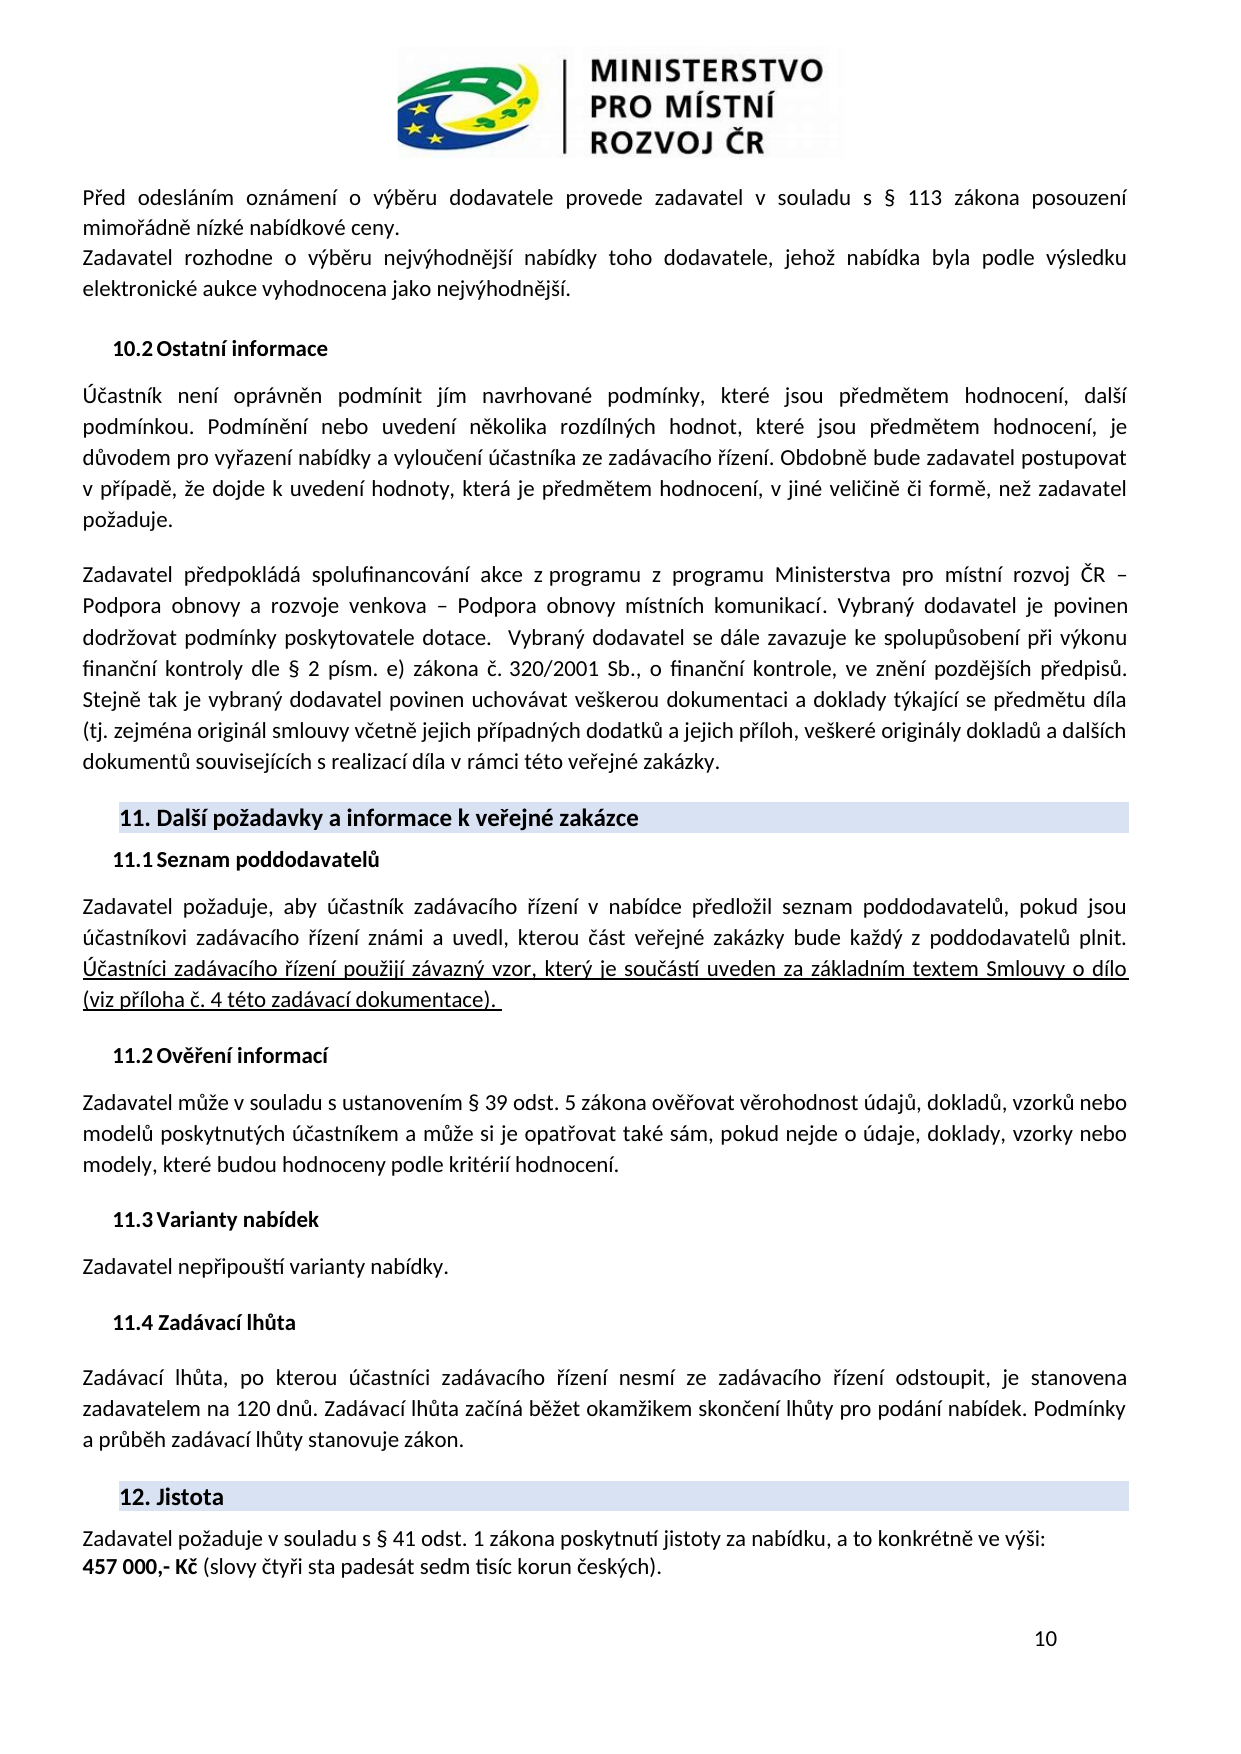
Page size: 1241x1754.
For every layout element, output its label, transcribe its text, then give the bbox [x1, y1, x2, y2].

list Před odesláním oznámení o výběru dodavatele provede zadavatel v souladu s § 113 zákona posouzení mimořádně nízké nabídkové ceny. [82, 183, 1129, 241]
text 457 000,- Kč (slovy čtyři sta padesát sedm tisíc korun českých). [82, 1552, 1129, 1580]
text Zadavatel předpokládá spolufinancování akce z programu z programu Ministerstva pro místní rozvoj ČR – Podpora obnovy a rozvoje venkova – Podpora obnovy místních komunikací. Vybraný dodavatel je povinen dodržovat podmínky poskytovatele dotace. Vybraný dodavatel se dále zavazuje ke spolupůsobení při výkonu finanční kontroly dle § 2 písm. e) zákona č. 320/2001 Sb., o finanční kontrole, ve znění pozdějších předpisů. Stejně tak je vybraný dodavatel povinen uchovávat veškerou dokumentaci a doklady týkající se předmětu díla (tj. zejména originál smlouvy včetně jejich případných dodatků a jejich příloh, veškeré originály dokladů a dalších dokumentů souvisejících s realizací díla v rámci této veřejné zakázky. [82, 561, 1129, 775]
subtitle Jistota [119, 1481, 1129, 1511]
text Účastník není oprávněn podmínit jím navrhované podmínky, které jsou předmětem hodnocení, další podmínkou. Podmínění nebo uvedení několika rozdílných hodnot, které jsou předmětem hodnocení, je důvodem pro vyřazení nabídky a vyloučení účastníka ze zadávacího řízení. Obdobně bude zadavatel postupovat v případě, že dojde k uvedení hodnoty, která je předmětem hodnocení, v jiné veličině či formě, než zadavatel požaduje. [82, 381, 1129, 533]
picture [397, 46, 844, 158]
list Varianty nabídek [112, 1205, 1129, 1233]
text Zadavatel nepřipouští varianty nabídky. [82, 1252, 1129, 1280]
list Zadavatel rozhodne o výběru nejvýhodnější nabídky toho dodavatele, jehož nabídka byla podle výsledku elektronické aukce vyhodnocena jako nejvýhodnější. [82, 243, 1129, 302]
list Ověření informací [112, 1041, 1129, 1069]
list Seznam poddodavatelů [112, 845, 1129, 873]
text Zadavatel požaduje, aby účastník zadávacího řízení v nabídce předložil seznam poddodavatelů, pokud jsou účastníkovi zadávacího řízení známi a uvedl, kterou část veřejné zakázky bude každý z poddodavatelů plnit. Účastníci zadávacího řízení použijí závazný vzor, který je součástí uveden za základním textem Smlouvy o dílo (viz příloha č. 4 této zadávací dokumentace). [82, 979, 1129, 1013]
subtitle Další požadavky a informace k veřejné zakázce [119, 802, 1129, 833]
text Zadavatel požaduje v souladu s § 41 odst. 1 zákona poskytnutí jistoty za nabídku, a to konkrétně ve výši: [82, 1524, 1129, 1552]
text Zadavatel požaduje, aby účastník zadávacího řízení v nabídce předložil seznam poddodavatelů, pokud jsou účastníkovi zadávacího řízení známi a uvedl, kterou část veřejné zakázky bude každý z poddodavatelů plnit. Účastníci zadávacího řízení použijí závazný vzor, který je součástí uveden za základním textem Smlouvy o dílo (viz příloha č. 4 této zadávací dokumentace). [82, 892, 1129, 978]
text Zadávací lhůta, po kterou účastníci zadávacího řízení nesmí ze zadávacího řízení odstoupit, je stanovena zadavatelem na 120 dnů. Zadávací lhůta začíná běžet okamžikem skončení lhůty pro podání nabídek. Podmínky a průběh zadávací lhůty stanovuje zákon. [82, 1363, 1129, 1453]
text 11.4 Zadávací lhůta [112, 1308, 1129, 1336]
list Ostatní informace [112, 334, 1129, 362]
text Zadavatel může v souladu s ustanovením § 39 odst. 5 zákona ověřovat věrohodnost údajů, dokladů, vzorků nebo modelů poskytnutých účastníkem a může si je opatřovat také sám, pokud nejde o údaje, doklady, vzorky nebo modely, které budou hodnoceny podle kritérií hodnocení. [82, 1088, 1129, 1178]
